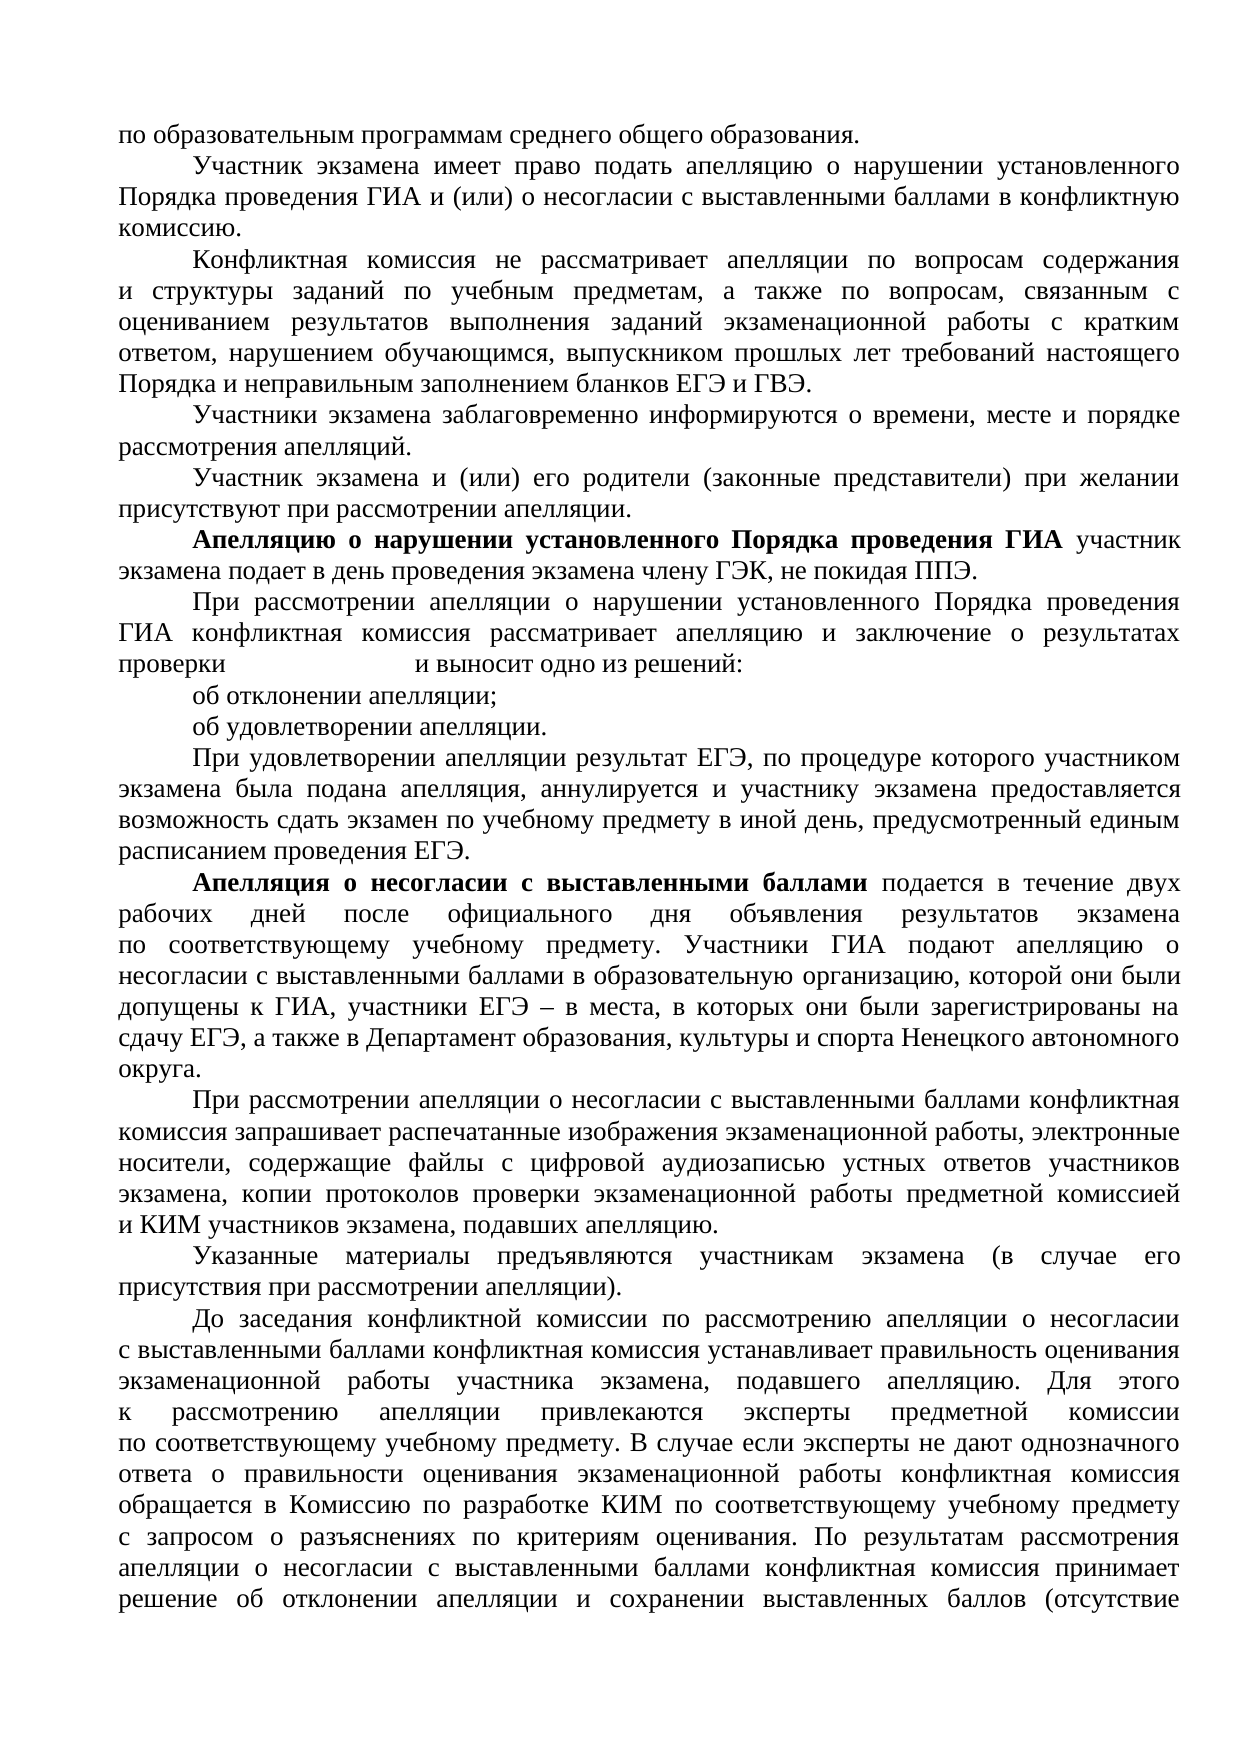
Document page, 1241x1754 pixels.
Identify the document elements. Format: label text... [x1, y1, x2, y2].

text Конфликтная комиссия не рассматривает апелляции по вопросам содержания и структуры заданий по учебным предметам, а также по вопросам, связанным с оцениванием результатов выполнения заданий экзаменационной работы с кратким ответом, нарушением обучающимся, выпускником прошлых лет требований настоящего Порядка и неправильным заполнением бланков ЕГЭ и ГВЭ. [118, 243, 1181, 398]
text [118, 118, 1181, 149]
text об отклонении апелляции; [118, 679, 1181, 710]
text Указанные материалы предъявляются участникам экзамена (в случае его присутствия при рассмотрении апелляции). [118, 1239, 1181, 1302]
text Участник экзамена имеет право подать апелляцию о нарушении установленного Порядка проведения ГИА и (или) о несогласии с выставленными баллами в конфликтную комиссию. [118, 149, 1181, 243]
text Апелляцию о нарушении установленного Порядка проведения ГИА участник экзамена подает в день проведения экзамена члену ГЭК, не покидая ППЭ. [118, 523, 1181, 585]
text Апелляция о несогласии с выставленными баллами подается в течение двух рабочих дней после официального дня объявления результатов экзамена по соответствующему учебному предмету. Участники ГИА подают апелляцию о несогласии с выставленными баллами в образовательную организацию, которой они были допущены к ГИА, участники ЕГЭ – в места, в которых они были зарегистрированы на сдачу ЕГЭ, а также в Департамент образования, культуры и спорта Ненецкого автономного округа. [118, 866, 1181, 1084]
text При рассмотрении апелляции о нарушении установленного Порядка проведения ГИА конфликтная комиссия рассматривает апелляцию и заключение о результатах проверки и выносит одно из решений: [118, 585, 1181, 679]
text Участник экзамена и (или) его родители (законные представители) при желании присутствуют при рассмотрении апелляции. [118, 461, 1181, 523]
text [118, 1302, 1181, 1613]
text При рассмотрении апелляции о несогласии с выставленными баллами конфликтная комиссия запрашивает распечатанные изображения экзаменационной работы, электронные носители, содержащие файлы с цифровой аудиозаписью устных ответов участников экзамена, копии протоколов проверки экзаменационной работы предметной комиссией и КИМ участников экзамена, подавших апелляцию. [118, 1084, 1181, 1239]
text При удовлетворении апелляции результат ЕГЭ, по процедуре которого участником экзамена была подана апелляция, аннулируется и участнику экзамена предоставляется возможность сдать экзамен по учебному предмету в иной день, предусмотренный единым расписанием проведения ЕГЭ. [118, 741, 1181, 866]
text Участники экзамена заблаговременно информируются о времени, месте и порядке рассмотрения апелляций. [118, 398, 1181, 461]
text об удовлетворении апелляции. [118, 710, 1181, 741]
